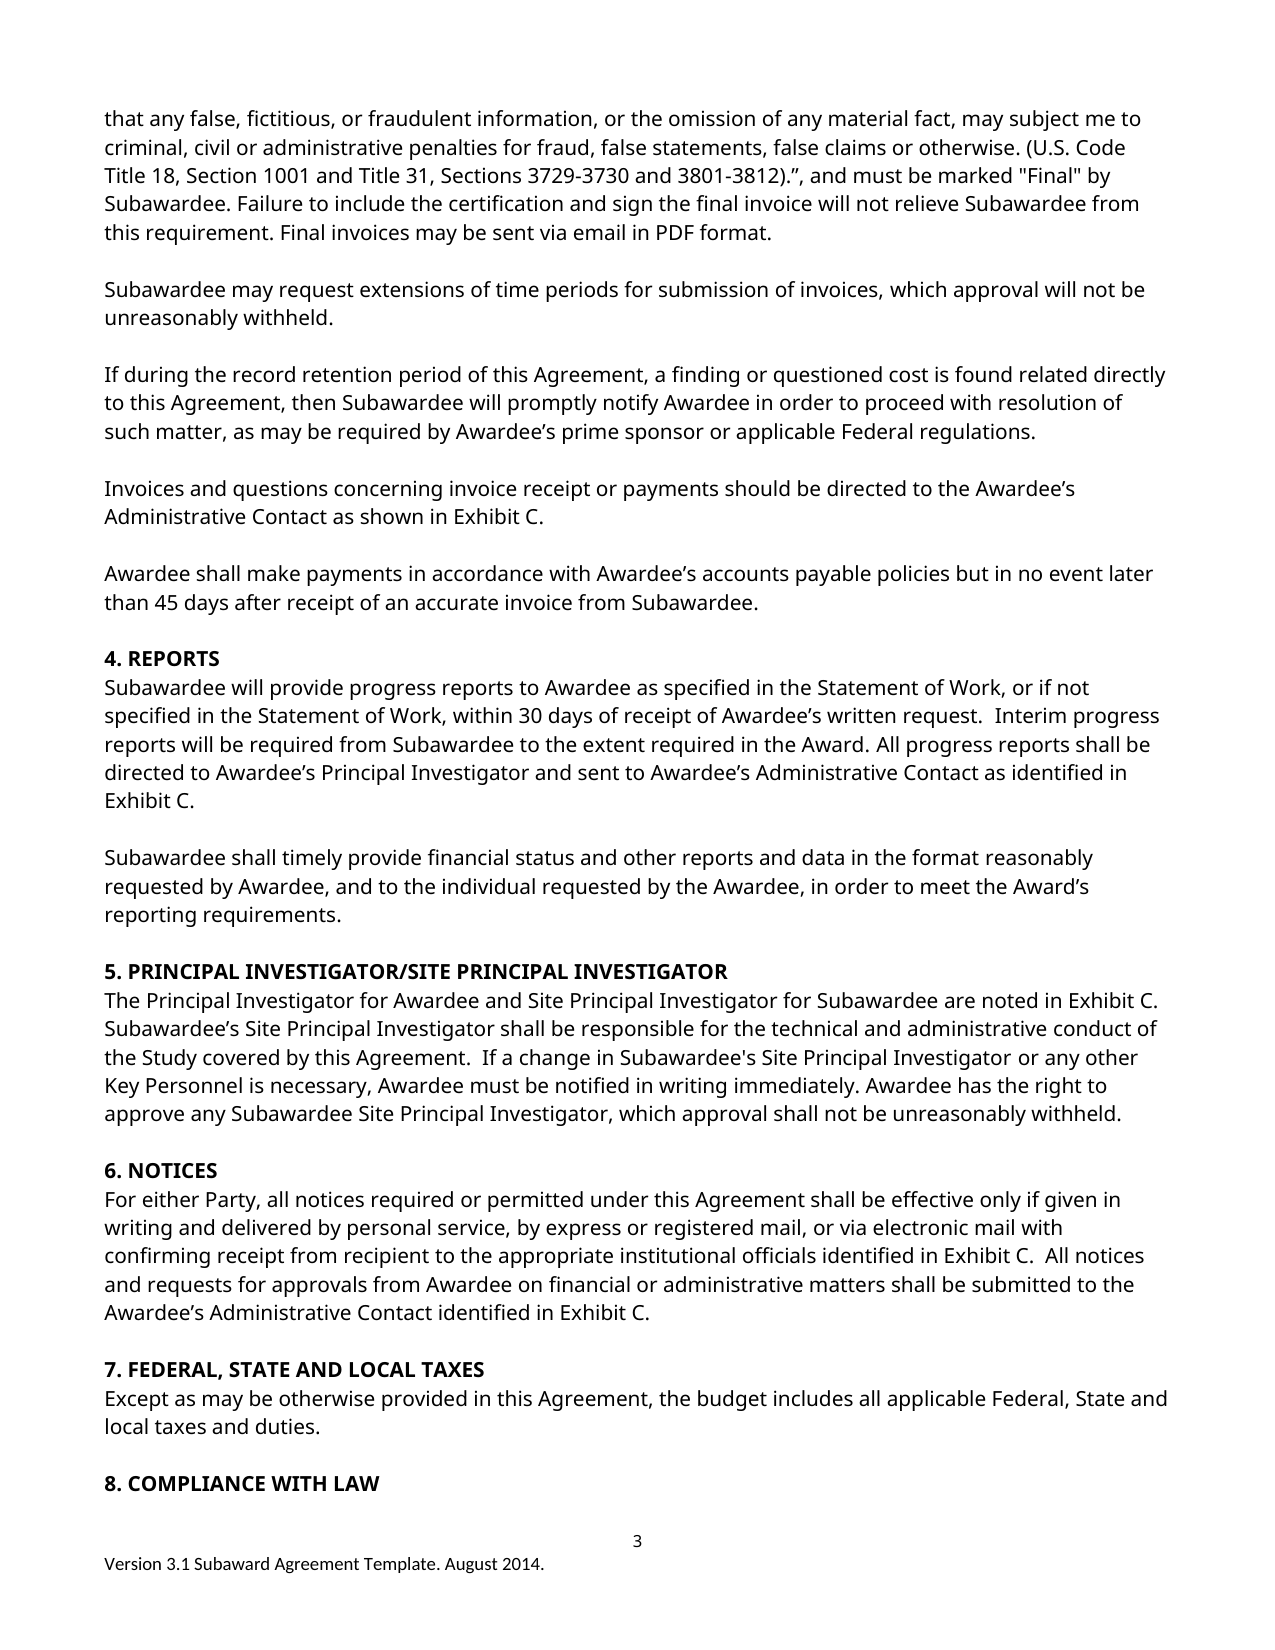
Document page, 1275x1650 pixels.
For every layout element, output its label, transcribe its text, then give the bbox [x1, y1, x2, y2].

text 7. FEDERAL, STATE AND LOCAL TAXES [104, 1355, 1171, 1384]
text 5. PRINCIPAL INVESTIGATOR/SITE PRINCIPAL INVESTIGATOR [104, 957, 1171, 986]
text For either Party, all notices required or permitted under this Agreement shall be effective only if given in writing and delivered by personal service, by express or registered mail, or via electronic mail with confirming receipt from recipient to the appropriate institutional officials identified in Exhibit C. All notices and requests for approvals from Awardee on financial or administrative matters shall be submitted to the Awardee’s Administrative Contact identified in Exhibit C. [104, 1185, 1171, 1327]
text The Principal Investigator for Awardee and Site Principal Investigator for Subawardee are noted in Exhibit C. Subawardee’s Site Principal Investigator shall be responsible for the technical and administrative conduct of the Study covered by this Agreement. If a change in Subawardee's Site Principal Investigator or any other Key Personnel is necessary, Awardee must be notified in writing immediately. Awardee has the right to approve any Subawardee Site Principal Investigator, which approval shall not be unreasonably withheld. [104, 986, 1171, 1128]
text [104, 104, 1171, 246]
text 8. COMPLIANCE WITH LAW [104, 1469, 1171, 1498]
text 6. NOTICES [104, 1156, 1171, 1185]
text Awardee shall make payments in accordance with Awardee’s accounts payable policies but in no event later than 45 days after receipt of an accurate invoice from Subawardee. [104, 559, 1171, 616]
text Except as may be otherwise provided in this Agreement, the budget includes all applicable Federal, State and local taxes and duties. [104, 1384, 1171, 1441]
text If during the record retention period of this Agreement, a finding or questioned cost is found related directly to this Agreement, then Subawardee will promptly notify Awardee in order to proceed with resolution of such matter, as may be required by Awardee’s prime sponsor or applicable Federal regulations. [104, 360, 1171, 445]
text Invoices and questions concerning invoice receipt or payments should be directed to the Awardee’s Administrative Contact as shown in Exhibit C. [104, 474, 1171, 531]
text Subawardee will provide progress reports to Awardee as specified in the Statement of Work, or if not specified in the Statement of Work, within 30 days of receipt of Awardee’s written request. Interim progress reports will be required from Subawardee to the extent required in the Award. All progress reports shall be directed to Awardee’s Principal Investigator and sent to Awardee’s Administrative Contact as identified in Exhibit C. [104, 673, 1171, 815]
text 4. REPORTS [104, 644, 1171, 673]
text Subawardee may request extensions of time periods for submission of invoices, which approval will not be unreasonably withheld. [104, 275, 1171, 332]
text Subawardee shall timely provide financial status and other reports and data in the format reasonably requested by Awardee, and to the individual requested by the Awardee, in order to meet the Award’s reporting requirements. [104, 843, 1171, 929]
